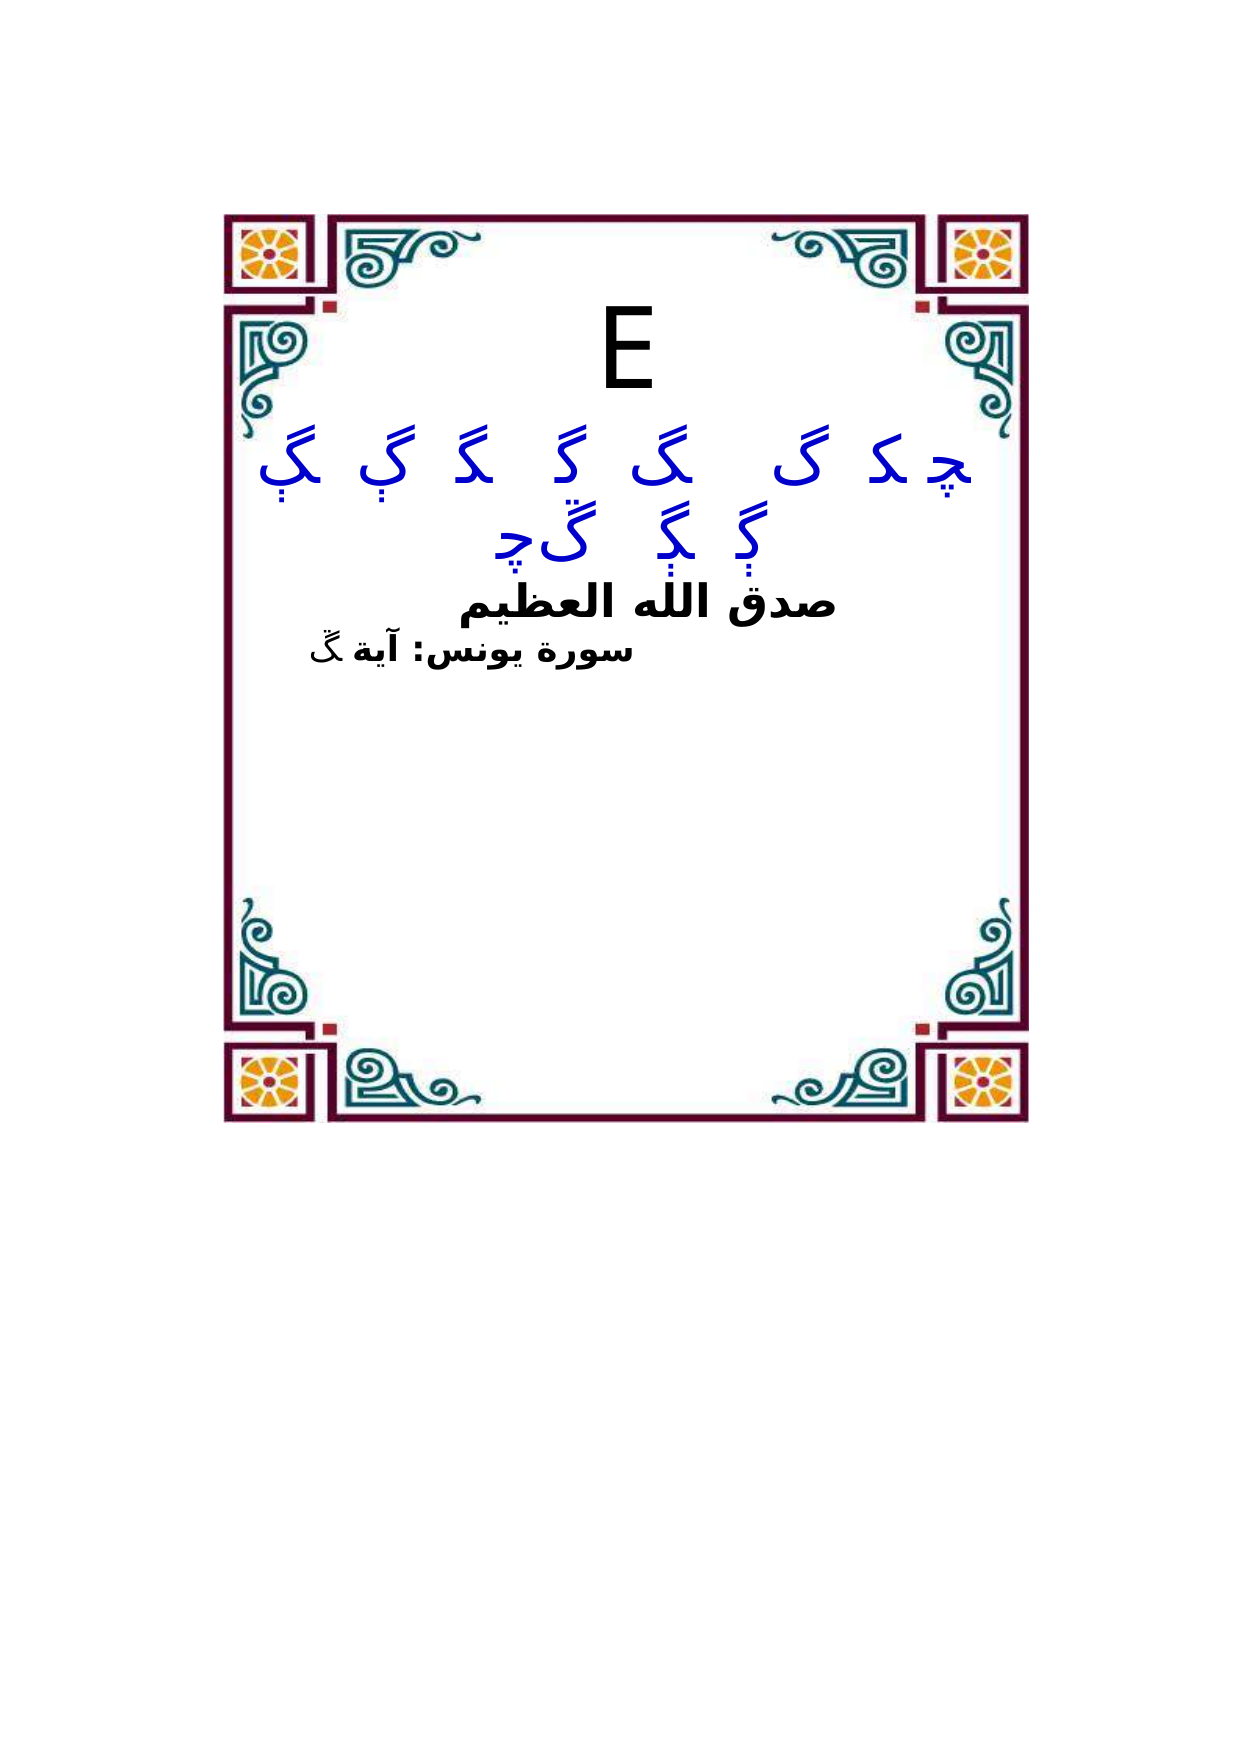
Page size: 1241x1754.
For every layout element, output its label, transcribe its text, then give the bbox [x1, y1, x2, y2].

picture [223, 214, 1029, 1123]
text E [249, 266, 1006, 422]
text سورة يونس: آية ﮛ [266, 628, 697, 669]
text صدق الله العظيم [295, 575, 987, 628]
text ﭽ ﮑ ﮒ ﮓ ﮔ ﮕ ﮖ ﮗ ﮘ ﮙ ﮚﭼ [249, 422, 1005, 575]
